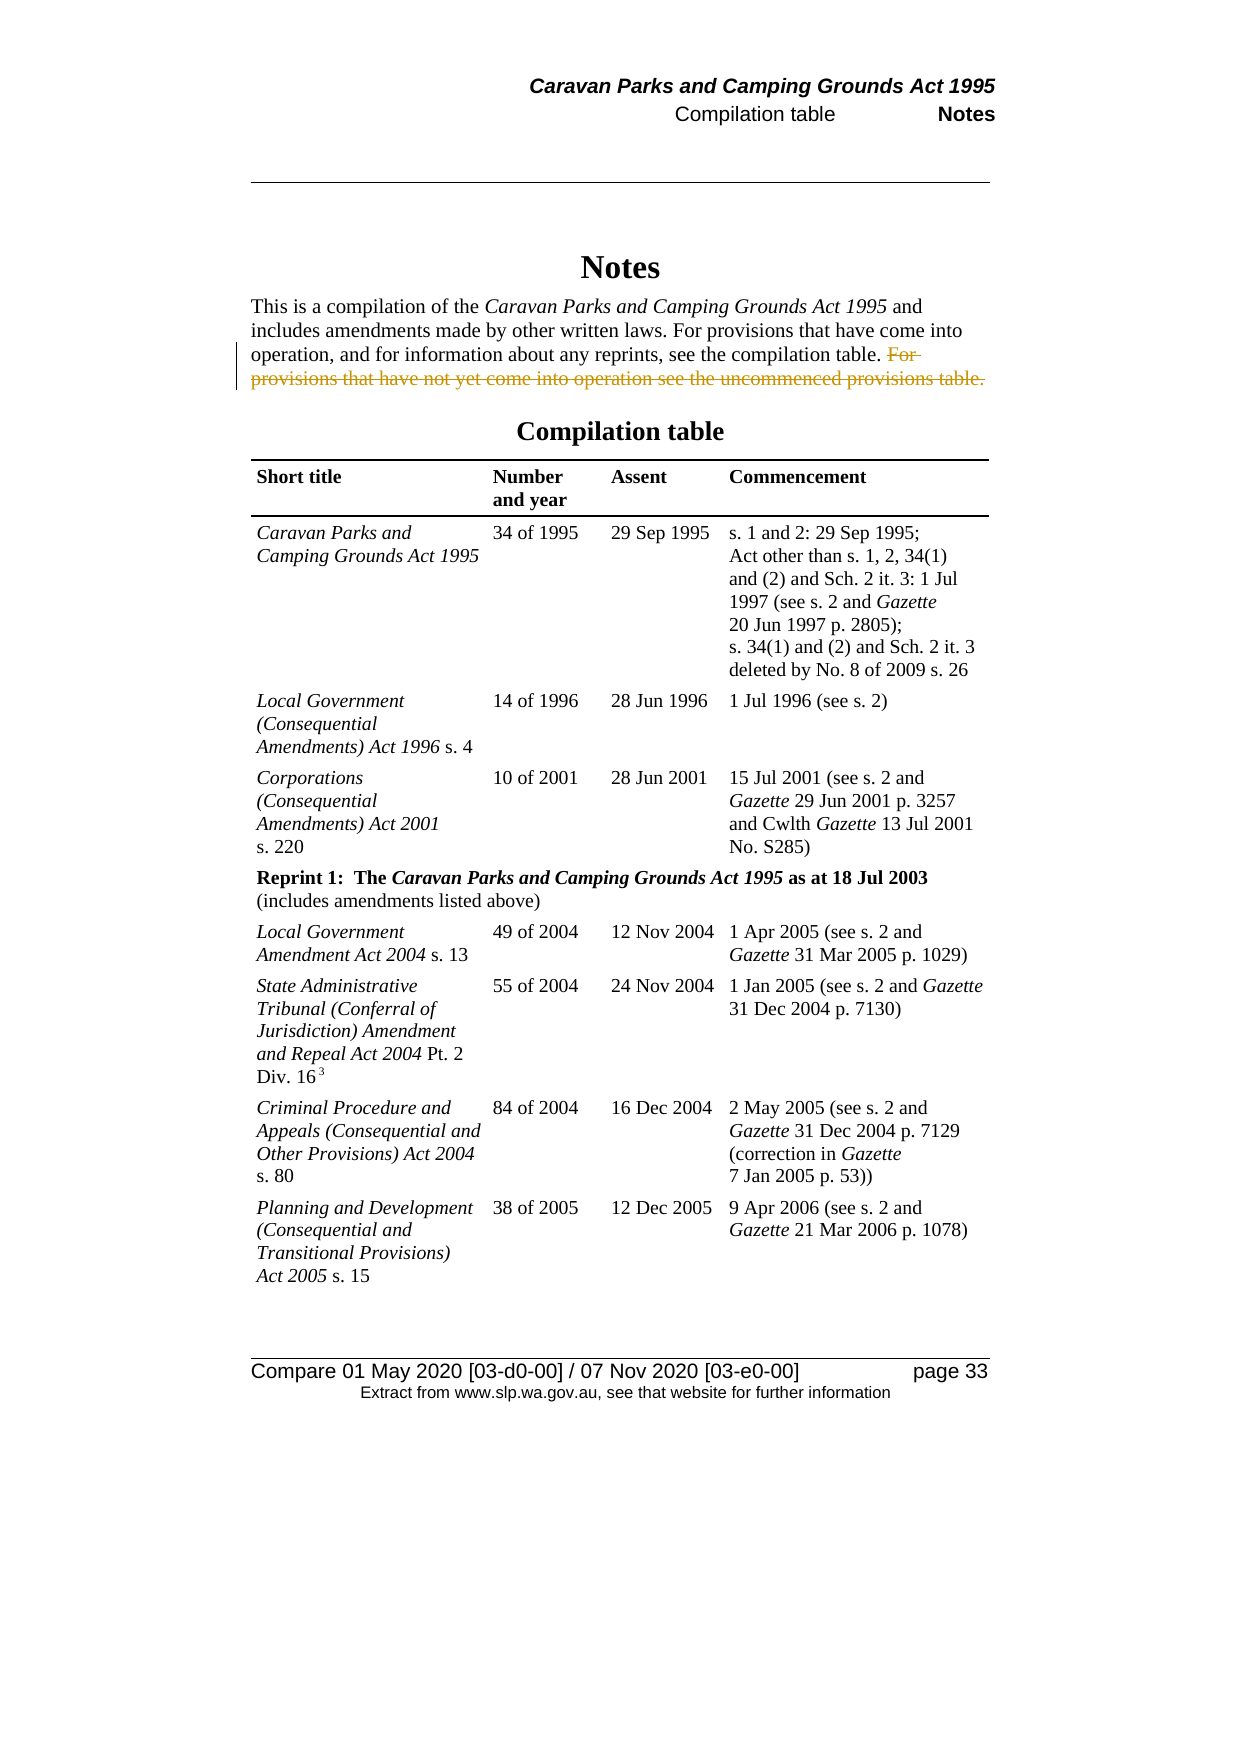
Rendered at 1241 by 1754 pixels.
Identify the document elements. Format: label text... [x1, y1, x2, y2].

table_cell 38 of 2005 [487, 1191, 605, 1291]
table_cell 28 Jun 2001 [605, 762, 723, 862]
table_cell 55 of 2004 [487, 970, 605, 1092]
table_cell 34 of 1995 [487, 517, 605, 685]
table_cell Criminal Procedure and Appeals (Consequential and Other Provisions) Act 2004 s. 80 [251, 1092, 487, 1191]
table_cell Corporations (Consequential Amendments) Act 2001 s. 220 [251, 762, 487, 862]
table_cell 14 of 1996 [487, 685, 605, 762]
subtitle Compilation table [251, 415, 990, 447]
table_cell s. 1 and 2: 29 Sep 1995; Act other than s. 1, 2, 34(1) and (2) and Sch. 2 it. 3: 1 Jul 1997 (see s. 2 and Gazette 20 Jun 1997 p. 2805); s. 34(1) and (2) and Sch. 2 it. 3 deleted by No. 8 of 2009 s. 26 [723, 517, 989, 685]
table_cell 84 of 2004 [487, 1092, 605, 1191]
table_cell Local Government (Consequential Amendments) Act 1996 s. 4 [251, 685, 487, 762]
table_cell Local Government Amendment Act 2004 s. 13 [251, 916, 487, 969]
table_cell 24 Nov 2004 [605, 970, 723, 1092]
table_cell 28 Jun 1996 [605, 685, 723, 762]
table_cell 1 Apr 2005 (see s. 2 and Gazette 31 Mar 2005 p. 1029) [723, 916, 989, 969]
table_cell 49 of 2004 [487, 916, 605, 969]
table_header Commencement [723, 461, 989, 515]
table_cell 12 Nov 2004 [605, 916, 723, 969]
table_cell 29 Sep 1995 [605, 517, 723, 685]
table_cell State Administrative Tribunal (Conferral of Jurisdiction) Amendment and Repeal Act 2004 Pt. 2 Div. 16 3 [251, 970, 487, 1092]
table_header Number and year [487, 461, 605, 515]
table_cell 15 Jul 2001 (see s. 2 and Gazette 29 Jun 2001 p. 3257 and Cwlth Gazette 13 Jul 2001 No. S285) [723, 762, 989, 862]
table_cell 10 of 2001 [487, 762, 605, 862]
table_cell 9 Apr 2006 (see s. 2 and Gazette 21 Mar 2006 p. 1078) [723, 1191, 989, 1291]
table_cell 1 Jan 2005 (see s. 2 and Gazette 31 Dec 2004 p. 7130) [723, 970, 989, 1092]
table_cell Planning and Development (Consequential and Transitional Provisions) Act 2005 s. 15 [251, 1191, 487, 1291]
subtitle Notes [251, 247, 990, 286]
table_cell 1 Jul 1996 (see s. 2) [723, 685, 989, 762]
table_cell Caravan Parks and Camping Grounds Act 1995 [251, 517, 487, 685]
table_cell 16 Dec 2004 [605, 1092, 723, 1191]
table_cell 12 Dec 2005 [605, 1191, 723, 1291]
text This is a compilation of the Caravan Parks and Camping Grounds Act 1995 and includes amendments made by other written laws. For provisions that have come into operation, and for information about any reprints, see the compilation table. [251, 294, 990, 390]
table_cell Reprint 1: The Caravan Parks and Camping Grounds Act 1995 as at 18 Jul 2003 (includes amendments listed above) [251, 862, 989, 916]
table_cell 2 May 2005 (see s. 2 and Gazette 31 Dec 2004 p. 7129 (correction in Gazette 7 Jan 2005 p. 53)) [723, 1092, 989, 1191]
table_header Short title [251, 461, 487, 515]
table_header Assent [605, 461, 723, 515]
